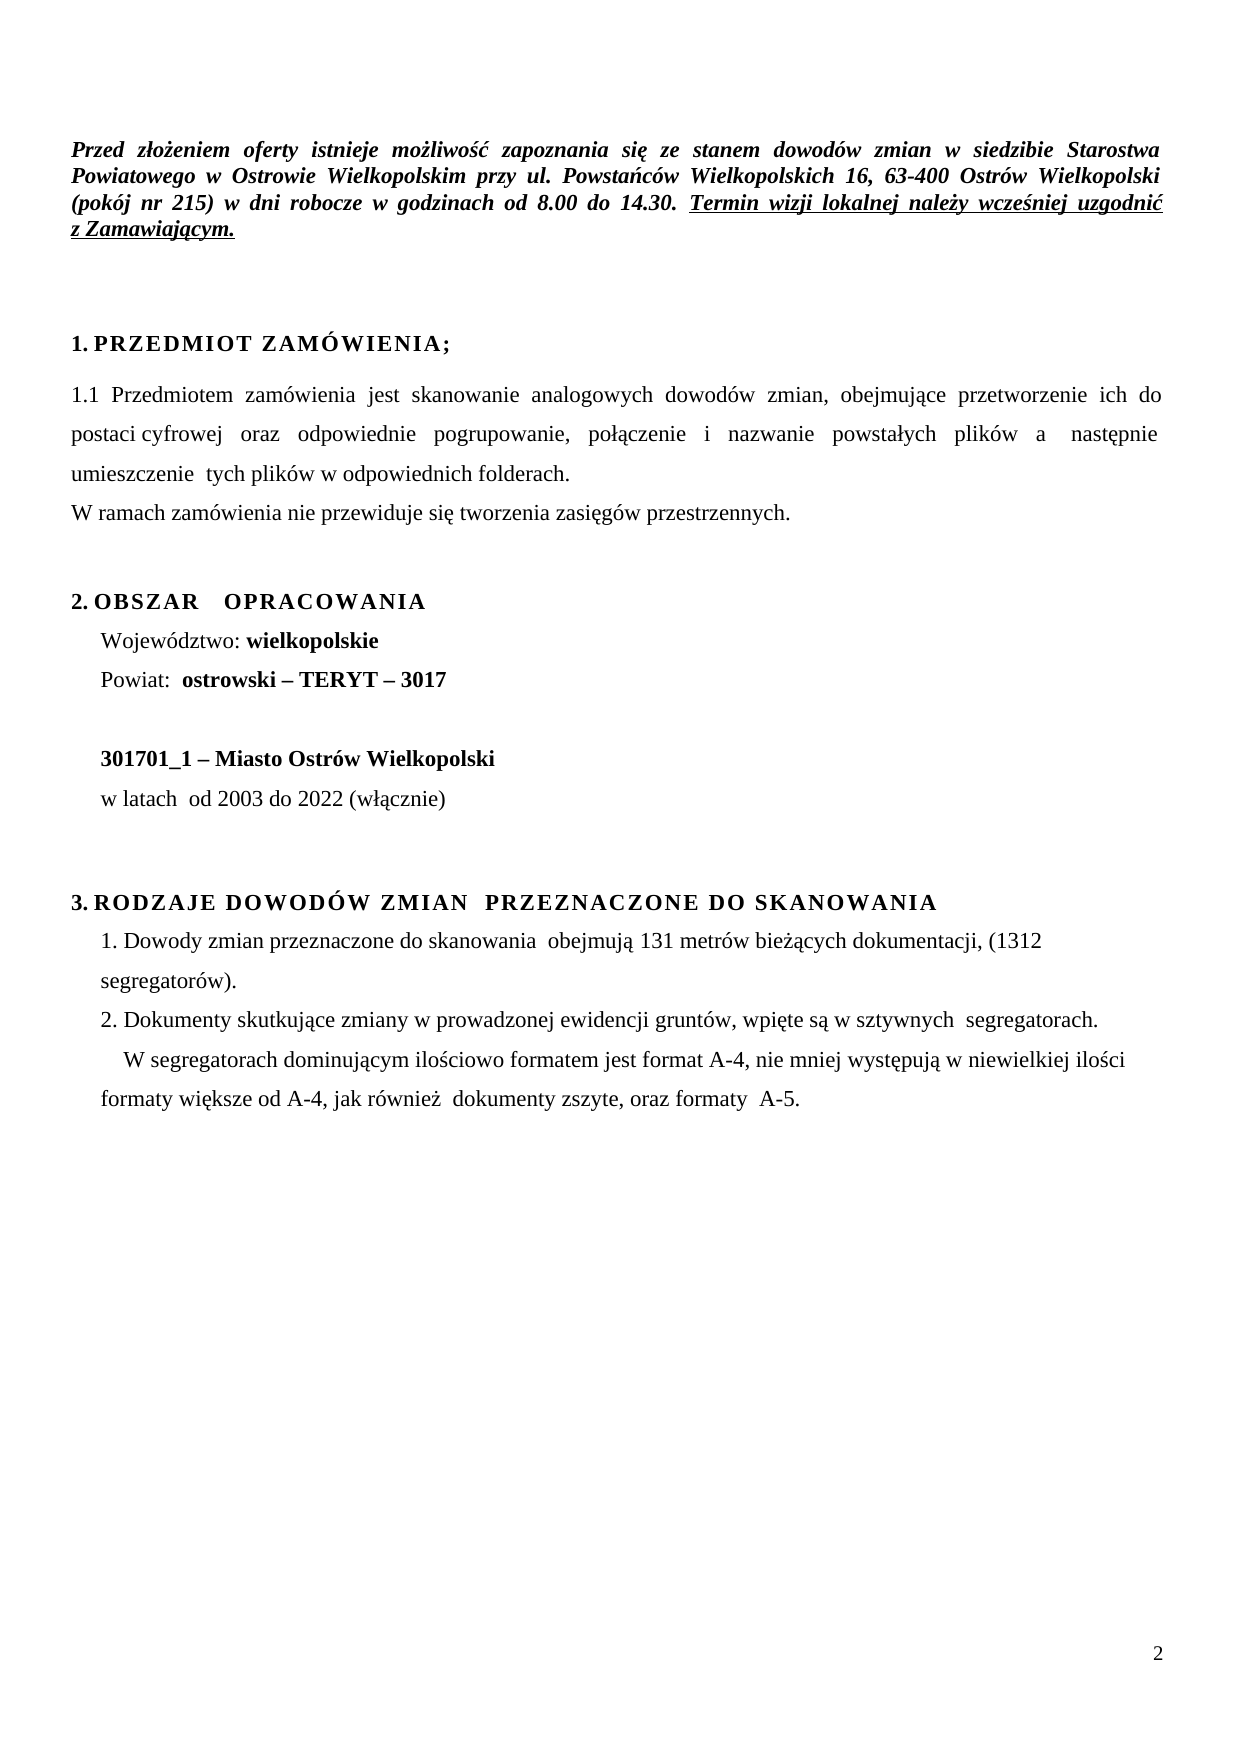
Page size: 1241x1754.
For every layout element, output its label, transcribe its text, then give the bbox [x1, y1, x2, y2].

subtitle 1.1 Przedmiotem zamówienia jest skanowanie analogowych dowodów zmian, obejmujące przetworzenie ich do postaci cyfrowej oraz odpowiednie pogrupowanie, połączenie i nazwanie powstałych plików a następnie umieszczenie tych plików w odpowiednich folderach. [71, 381, 1163, 486]
subtitle W ramach zamówienia nie przewiduje się tworzenia zasięgów przestrzennych. [71, 499, 1163, 526]
text Powiat: ostrowski – TERYT – 3017 [100, 666, 1163, 693]
text w latach od 2003 do 2022 (włącznie) [100, 785, 1163, 811]
subtitle 2. OBSZAR OPRACOWANIA [71, 588, 1163, 614]
text Przed złożeniem oferty istnieje możliwość zapoznania się ze stanem dowodów zmian w siedzibie Starostwa Powiatowego w Ostrowie Wielkopolskim przy ul. Powstańców Wielkopolskich 16, 63-400 Ostrów Wielkopolski (pokój nr 215) w dni robocze w godzinach od 8.00 do 14.30. Termin wizji lokalnej należy wcześniej uzgodnić z Zamawiającym. [71, 136, 1163, 242]
subtitle 1. PRZEDMIOT ZAMÓWIENIA; [71, 329, 1163, 356]
text 2. Dokumenty skutkujące zmiany w prowadzonej ewidencji gruntów, wpięte są w sztywnych segregatorach. [100, 1006, 1163, 1033]
subtitle 3. RODZAJE DOWODÓW ZMIAN PRZEZNACZONE DO SKANOWANIA [71, 889, 1163, 915]
text 1. Dowody zmian przeznaczone do skanowania obejmują 131 metrów bieżących dokumentacji, (1312 segregatorów). [100, 927, 1163, 993]
text W segregatorach dominującym ilościowo formatem jest format A-4, nie mniej występują w niewielkiej ilości formaty większe od A-4, jak również dokumenty zszyte, oraz formaty A-5. [100, 1046, 1163, 1112]
text Województwo: wielkopolskie [100, 627, 1163, 653]
text 301701_1 – Miasto Ostrów Wielkopolski [100, 745, 1163, 772]
